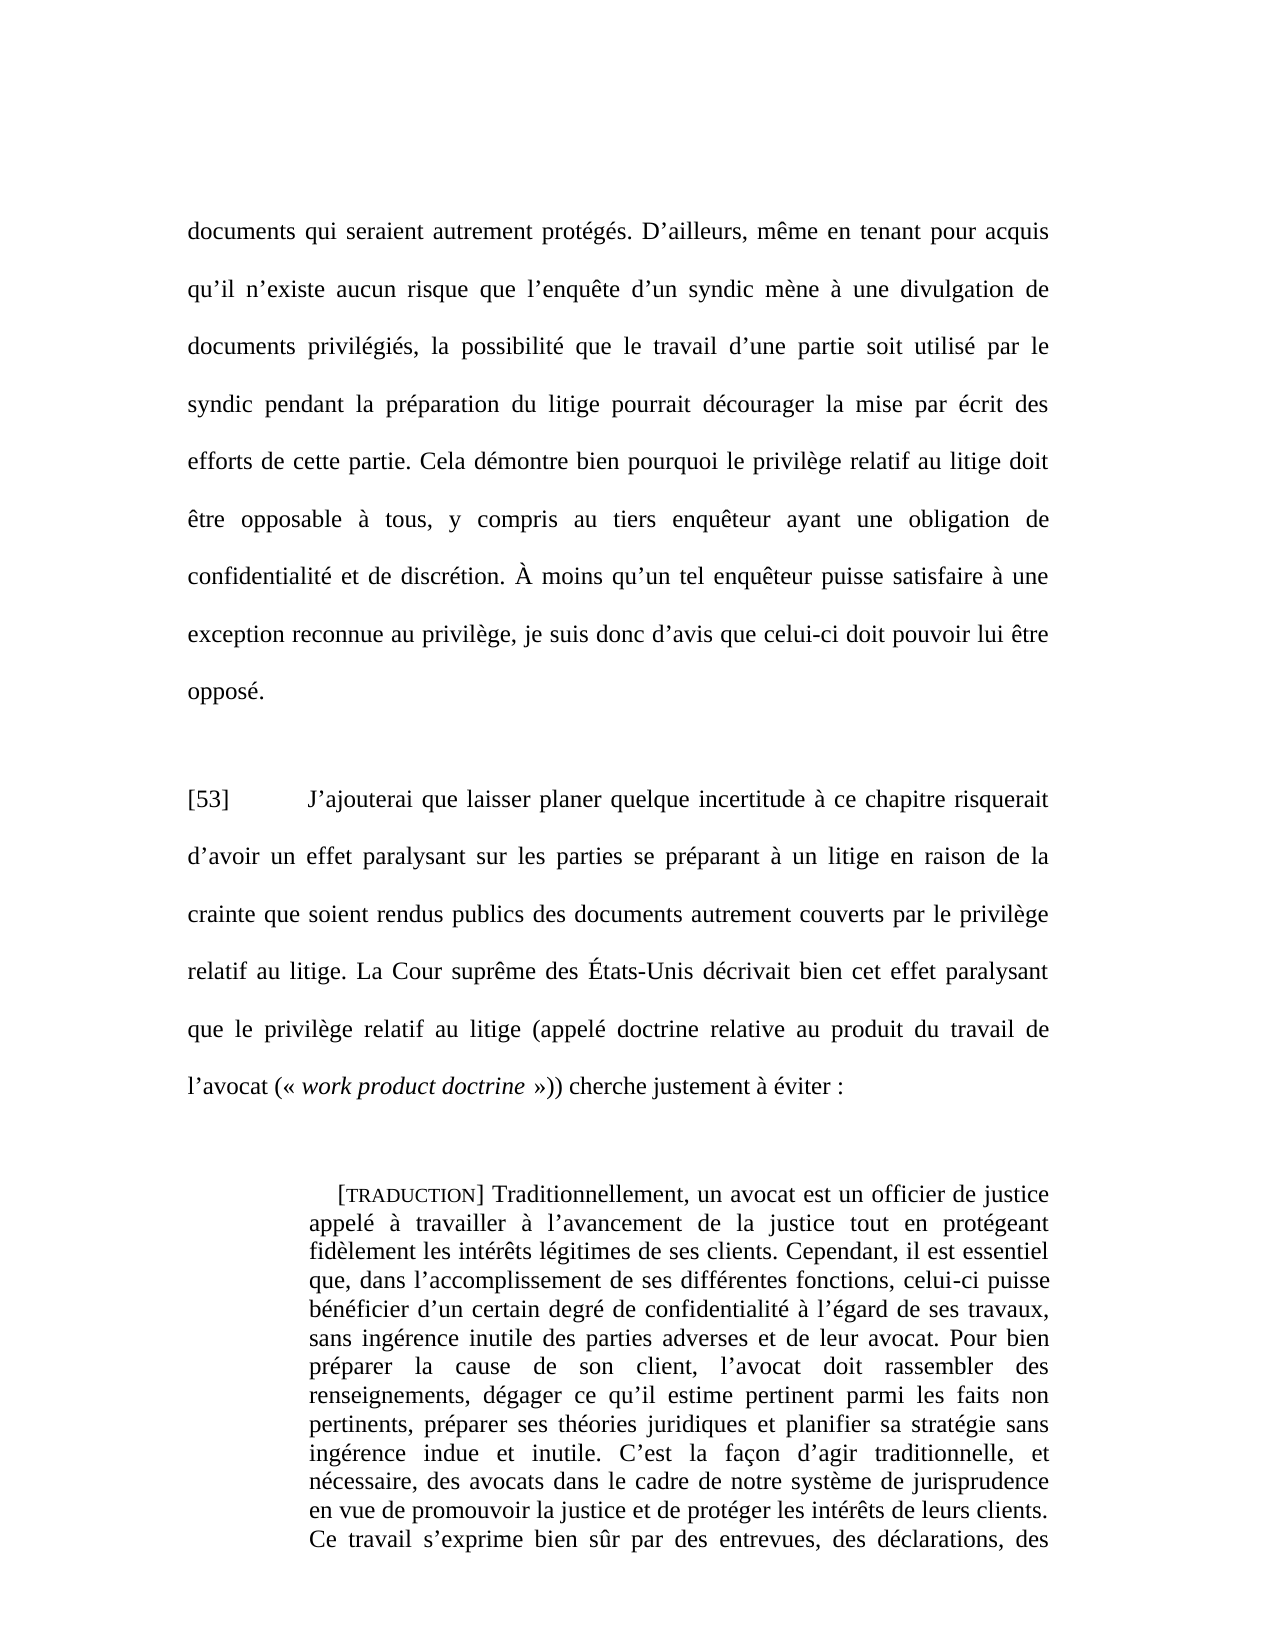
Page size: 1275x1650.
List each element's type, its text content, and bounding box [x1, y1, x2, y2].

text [187, 216, 1050, 705]
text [309, 1179, 1050, 1553]
text J’ajouterai que laisser planer quelque incertitude à ce chapitre risquerait d’avoir un effet paralysant sur les parties se préparant à un litige en raison de la crainte que soient rendus publics des documents autrement couverts par le privilège relatif au litige. La Cour suprême des États-Unis décrivait bien cet effet paralysant que le privilège relatif au litige (appelé doctrine relative au produit du travail de l’avocat (« work product doctrine »)) cherche justement à éviter : [187, 784, 1050, 1100]
